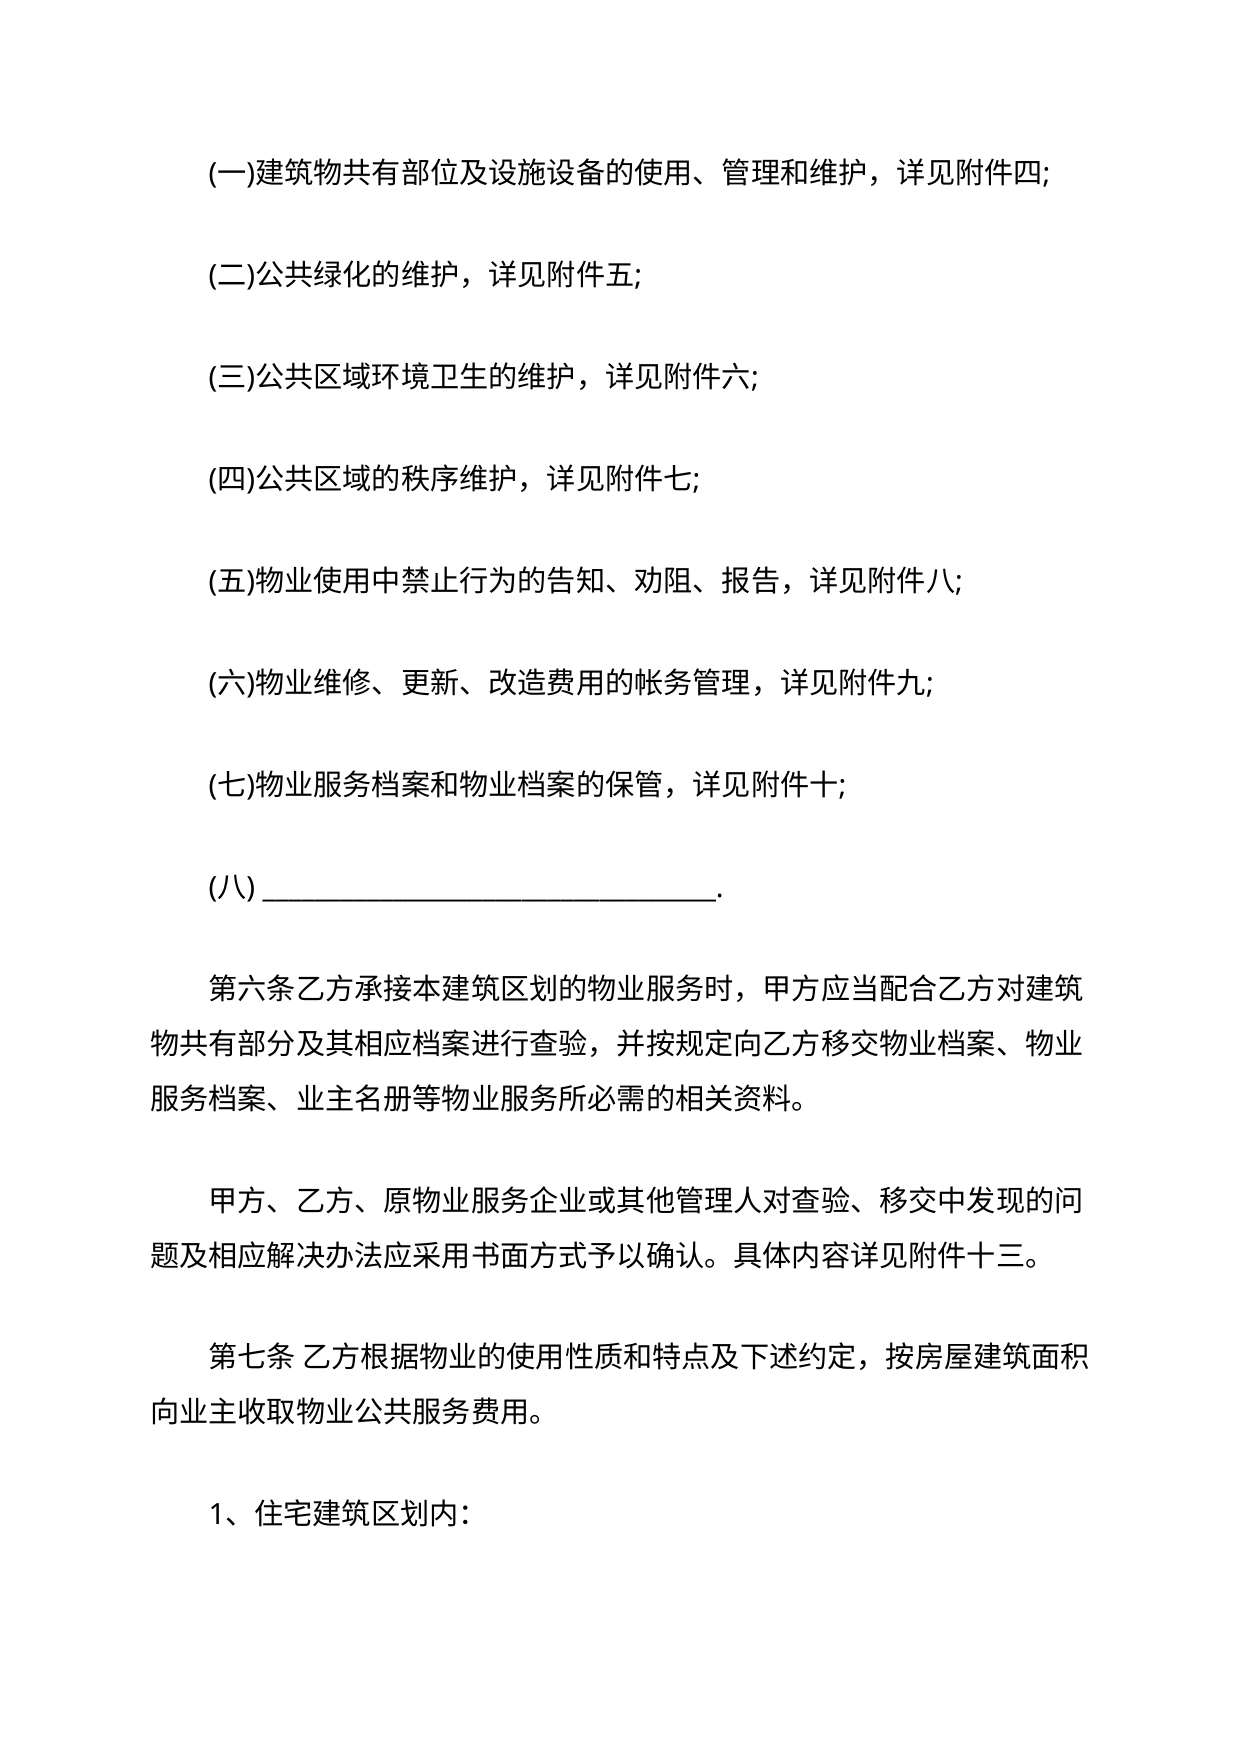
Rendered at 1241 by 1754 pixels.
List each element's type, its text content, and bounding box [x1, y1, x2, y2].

text (一)建筑物共有部位及设施设备的使用、管理和维护，详见附件四; [150, 150, 1090, 192]
text 1、住宅建筑区划内： [150, 1491, 1090, 1533]
text (七)物业服务档案和物业档案的保管，详见附件十; [150, 762, 1090, 804]
text (四)公共区域的秩序维护，详见附件七; [150, 456, 1090, 498]
text (三)公共区域环境卫生的维护，详见附件六; [150, 354, 1090, 396]
text (八) ___________________________________. [150, 864, 1090, 906]
text 第七条 乙方根据物业的使用性质和特点及下述约定，按房屋建筑面积向业主收取物业公共服务费用。 [150, 1334, 1090, 1431]
text 甲方、乙方、原物业服务企业或其他管理人对查验、移交中发现的问题及相应解决办法应采用书面方式予以确认。具体内容详见附件十三。 [150, 1177, 1090, 1274]
text 第六条乙方承接本建筑区划的物业服务时，甲方应当配合乙方对建筑物共有部分及其相应档案进行查验，并按规定向乙方移交物业档案、物业服务档案、业主名册等物业服务所必需的相关资料。 [150, 966, 1090, 1118]
text (五)物业使用中禁止行为的告知、劝阻、报告，详见附件八; [150, 558, 1090, 600]
text (六)物业维修、更新、改造费用的帐务管理，详见附件九; [150, 660, 1090, 702]
text (二)公共绿化的维护，详见附件五; [150, 252, 1090, 294]
